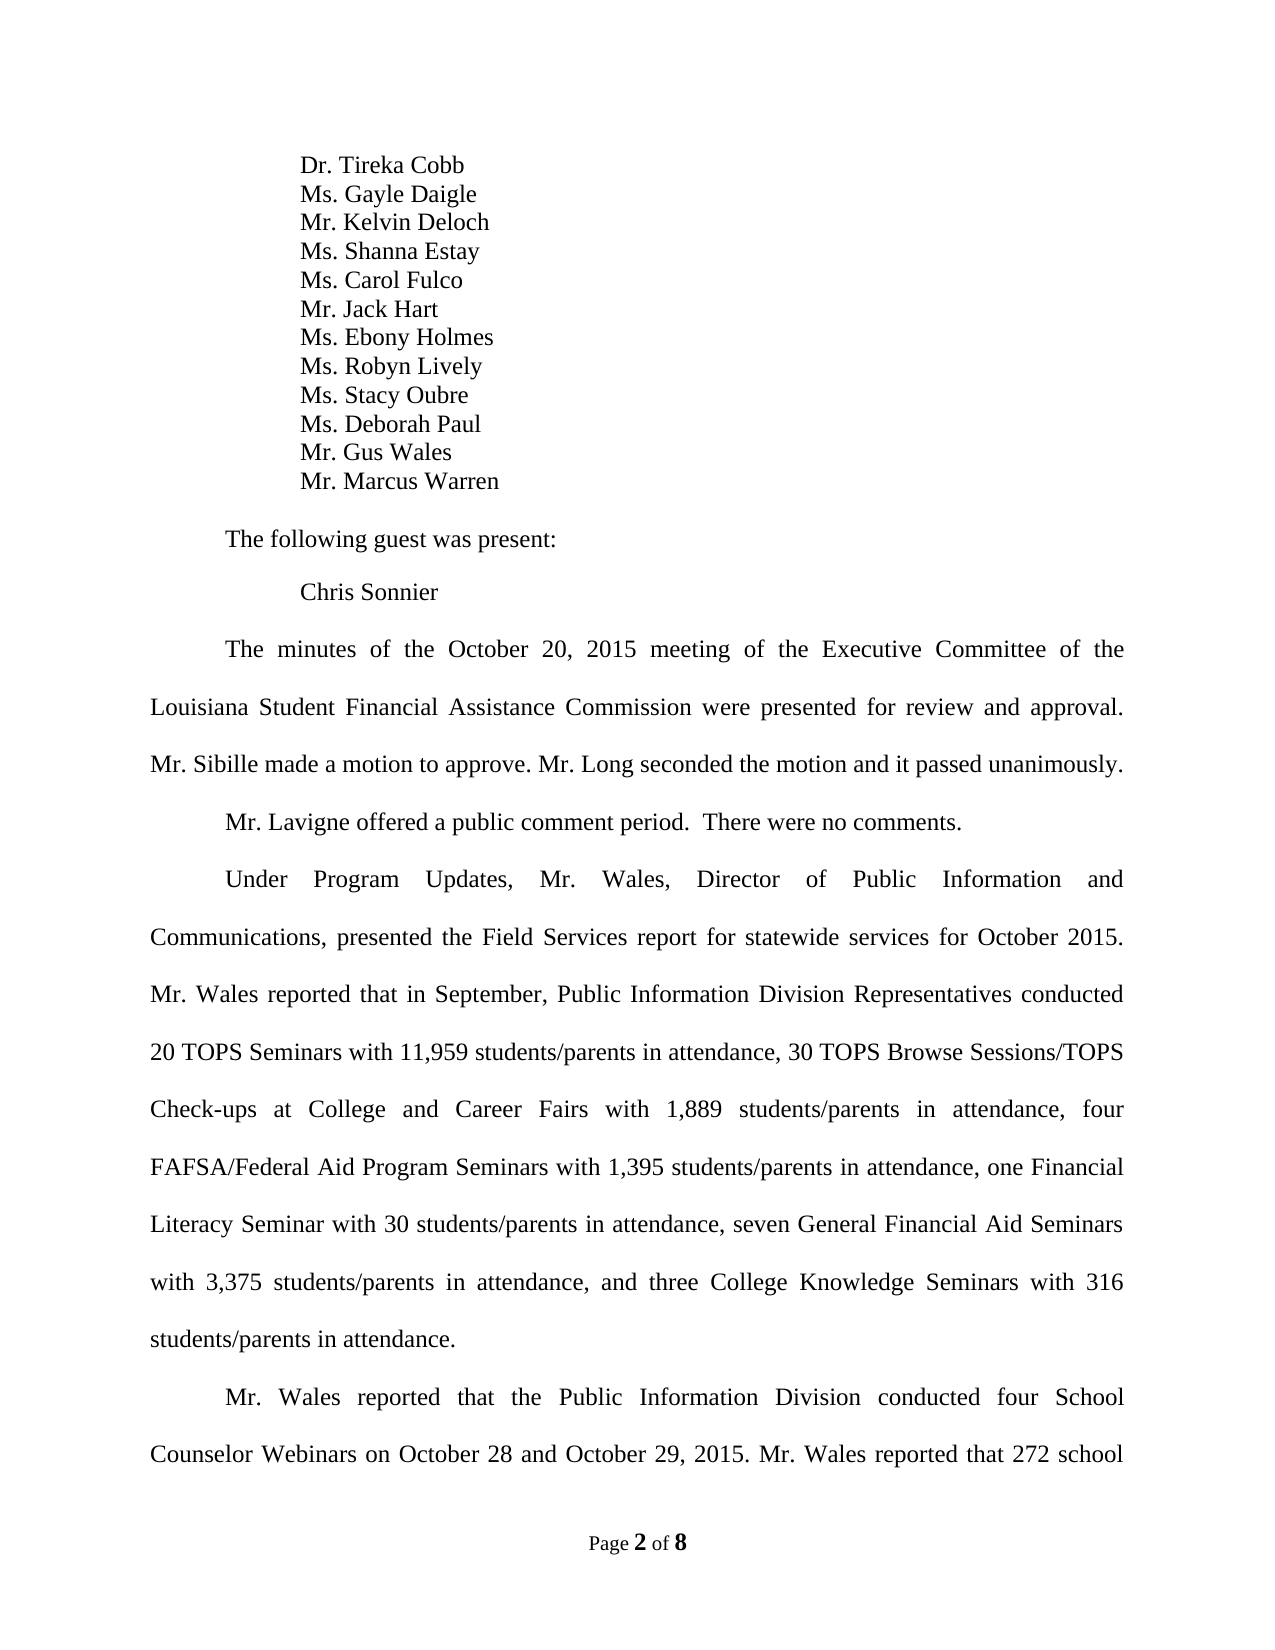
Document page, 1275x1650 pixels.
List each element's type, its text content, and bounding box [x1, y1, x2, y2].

text Dr. Tireka Cobb [225, 150, 1125, 179]
text Ms. Robyn Lively [225, 351, 1125, 380]
text Ms. Carol Fulco [225, 265, 1125, 294]
text Chris Sonnier [225, 577, 1125, 605]
text Under Program Updates, Mr. Wales, Director of Public Information and Communications, presented the Field Services report for statewide services for October 2015. Mr. Wales reported that in September, Public Information Division Representatives conducted 20 TOPS Seminars with 11,959 students/parents in attendance, 30 TOPS Browse Sessions/TOPS Check-ups at College and Career Fairs with 1,889 students/parents in attendance, four FAFSA/Federal Aid Program Seminars with 1,395 students/parents in attendance, one Financial Literacy Seminar with 30 students/parents in attendance, seven General Financial Aid Seminars with 3,375 students/parents in attendance, and three College Knowledge Seminars with 316 students/parents in attendance. [150, 864, 1125, 1353]
text Ms. Deborah Paul [225, 409, 1125, 437]
text Ms. Shanna Estay [225, 236, 1125, 265]
text Mr. Gus Wales [225, 437, 1125, 466]
text The following guest was present: [150, 524, 1125, 552]
text Mr. Jack Hart [225, 294, 1125, 322]
text Mr. Kelvin Deloch [225, 207, 1125, 236]
text Mr. Lavigne offered a public comment period. There were no comments. [150, 807, 1125, 835]
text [150, 1382, 1125, 1468]
text Ms. Stacy Oubre [225, 380, 1125, 409]
text The minutes of the October 20, 2015 meeting of the Executive Committee of the Louisiana Student Financial Assistance Commission were presented for review and approval. Mr. Sibille made a motion to approve. Mr. Long seconded the motion and it passed unanimously. [150, 634, 1125, 778]
text Ms. Ebony Holmes [225, 322, 1125, 351]
text Mr. Marcus Warren [225, 466, 1125, 495]
text Ms. Gayle Daigle [225, 179, 1125, 207]
